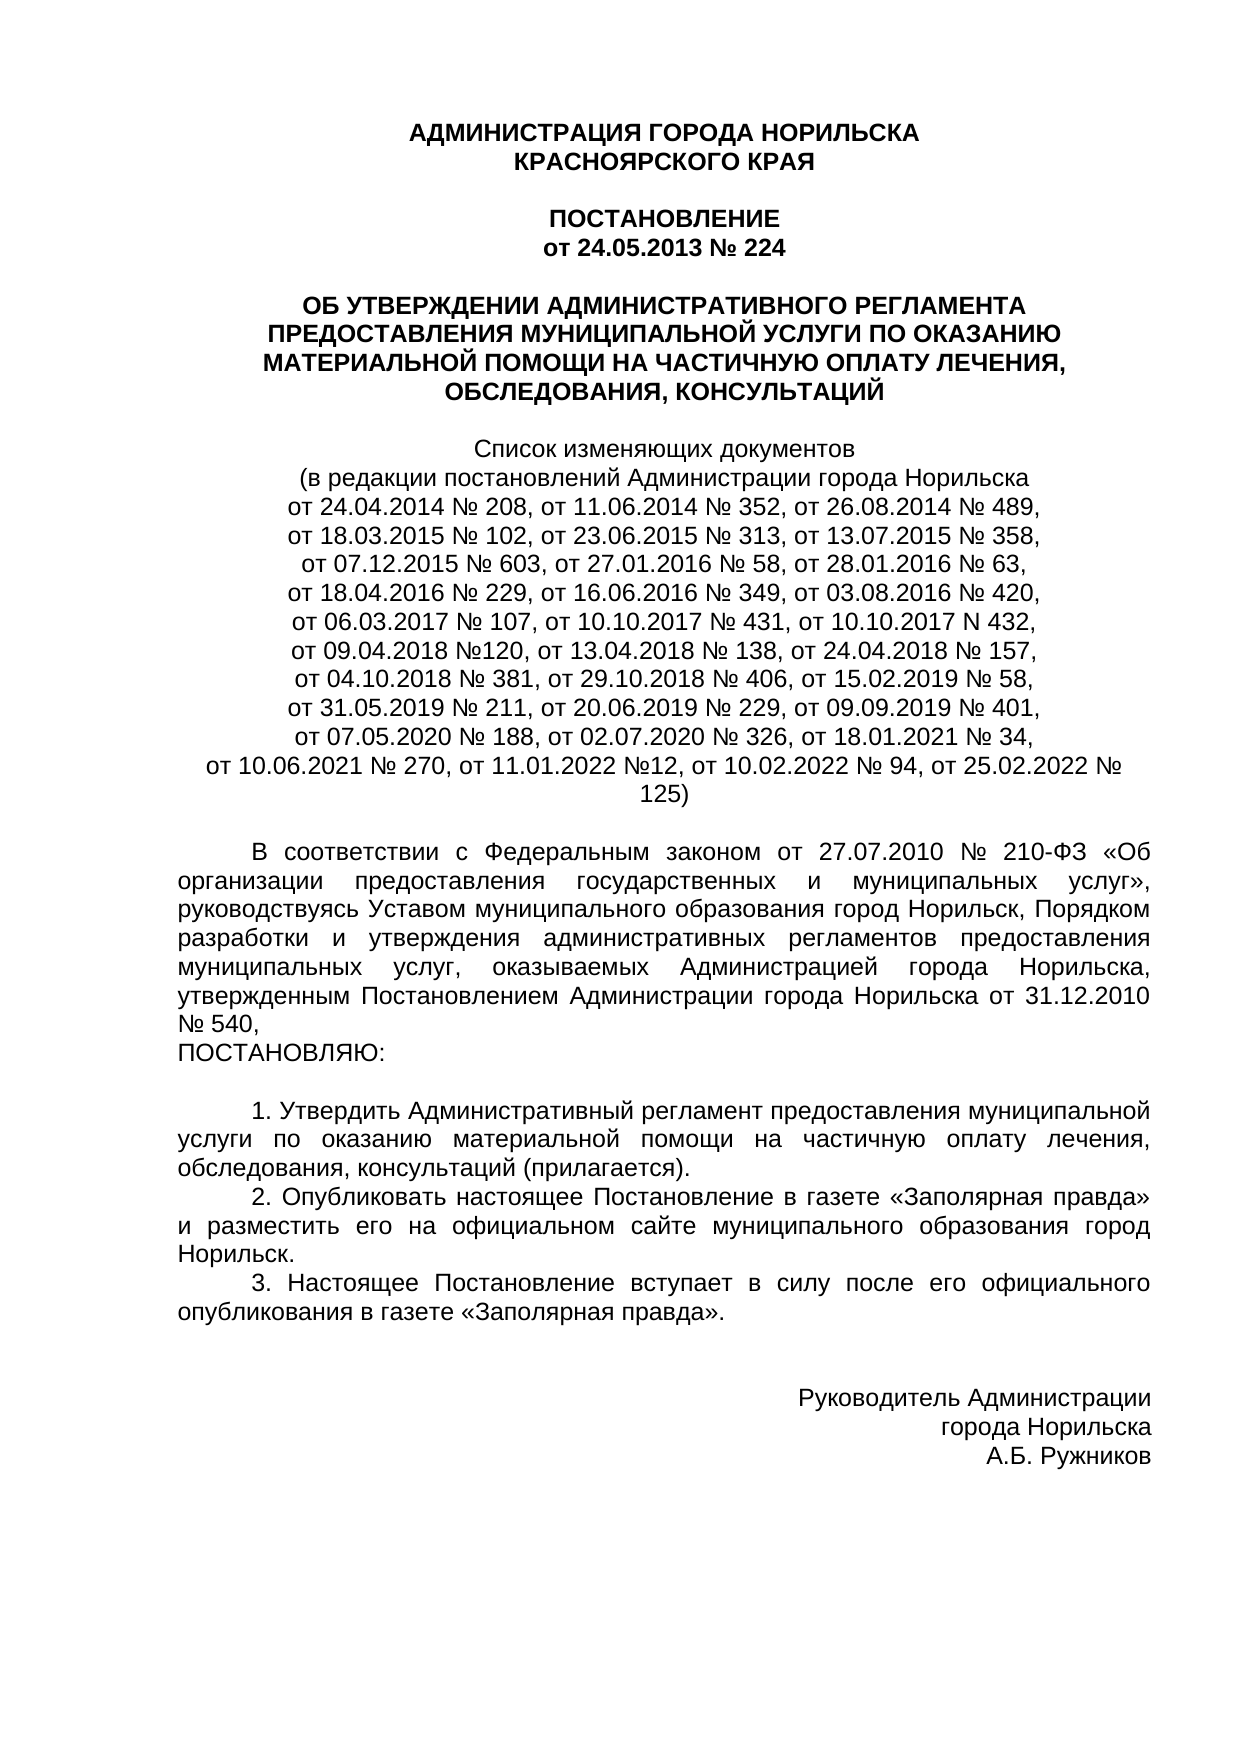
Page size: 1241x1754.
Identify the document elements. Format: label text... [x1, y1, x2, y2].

text КРАСНОЯРСКОГО КРАЯ [177, 147, 1152, 176]
text 2. Опубликовать настоящее Постановление в газете «Заполярная правда» и разместить его на официальном сайте муниципального образования город Норильск. [177, 1182, 1152, 1268]
text от 24.05.2013 № 224 [177, 233, 1152, 262]
text от 04.10.2018 № 381, от 29.10.2018 № 406, от 15.02.2019 № 58, [177, 664, 1152, 693]
text от 09.04.2018 №120, от 13.04.2018 № 138, от 24.04.2018 № 157, [177, 636, 1152, 664]
text 1. Утвердить Административный регламент предоставления муниципальной услуги по оказанию материальной помощи на частичную оплату лечения, обследования, консультаций (прилагается). [177, 1096, 1152, 1182]
text от 18.03.2015 № 102, от 23.06.2015 № 313, от 13.07.2015 № 358, [177, 521, 1152, 549]
text Список изменяющих документов [177, 434, 1152, 463]
text от 10.06.2021 № 270, от 11.01.2022 №12, от 10.02.2022 № 94, от 25.02.2022 № 125) [177, 751, 1152, 808]
text от 24.04.2014 № 208, от 11.06.2014 № 352, от 26.08.2014 № 489, [177, 492, 1152, 521]
text ОБ УТВЕРЖДЕНИИ АДМИНИСТРАТИВНОГО РЕГЛАМЕНТА ПРЕДОСТАВЛЕНИЯ МУНИЦИПАЛЬНОЙ УСЛУГИ ПО ОКАЗАНИЮ МАТЕРИАЛЬНОЙ ПОМОЩИ НА ЧАСТИЧНУЮ ОПЛАТУ ЛЕЧЕНИЯ, ОБСЛЕДОВАНИЯ, КОНСУЛЬТАЦИЙ [177, 291, 1152, 406]
text от 07.05.2020 № 188, от 02.07.2020 № 326, от 18.01.2021 № 34, [177, 722, 1152, 751]
text от 31.05.2019 № 211, от 20.06.2019 № 229, от 09.09.2019 № 401, [177, 693, 1152, 722]
text от 06.03.2017 № 107, от 10.10.2017 № 431, от 10.10.2017 N 432, [177, 607, 1152, 636]
text от 07.12.2015 № 603, от 27.01.2016 № 58, от 28.01.2016 № 63, [177, 549, 1152, 578]
text от 18.04.2016 № 229, от 16.06.2016 № 349, от 03.08.2016 № 420, [177, 578, 1152, 607]
text АДМИНИСТРАЦИЯ ГОРОДА НОРИЛЬСКА [177, 118, 1152, 147]
text ПОСТАНОВЛЯЮ: [177, 1038, 1152, 1067]
text города Норильска [177, 1412, 1152, 1441]
text А.Б. Ружников [177, 1441, 1152, 1469]
text 3. Настоящее Постановление вступает в силу после его официального опубликования в газете «Заполярная правда». [177, 1268, 1152, 1326]
text Руководитель Администрации [177, 1383, 1152, 1412]
text В соответствии с Федеральным законом от 27.07.2010 № 210-ФЗ «Об организации предоставления государственных и муниципальных услуг», руководствуясь Уставом муниципального образования город Норильск, Порядком разработки и утверждения административных регламентов предоставления муниципальных услуг, оказываемых Администрацией города Норильска, утвержденным Постановлением Администрации города Норильска от 31.12.2010 № 540, [177, 837, 1152, 1038]
text (в редакции постановлений Администрации города Норильска [177, 463, 1152, 492]
text ПОСТАНОВЛЕНИЕ [177, 204, 1152, 233]
